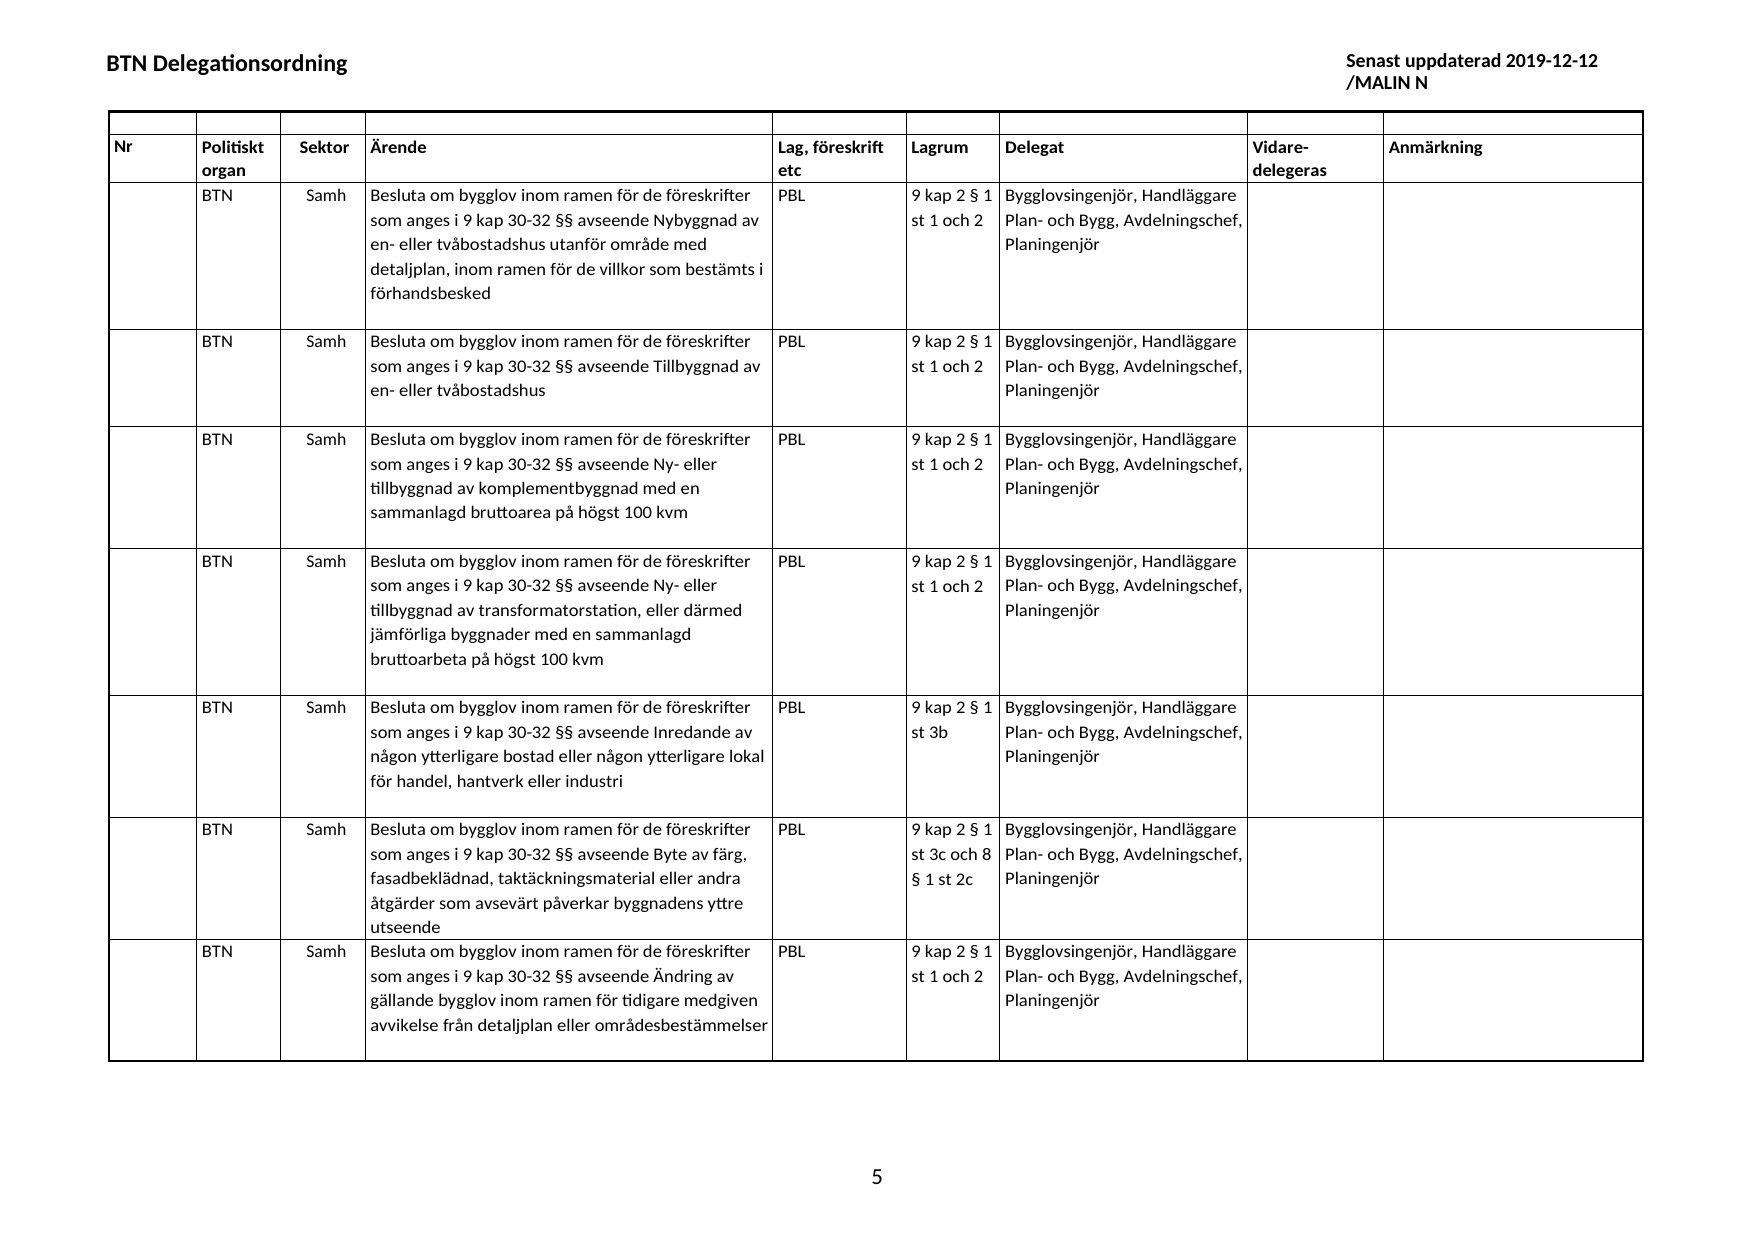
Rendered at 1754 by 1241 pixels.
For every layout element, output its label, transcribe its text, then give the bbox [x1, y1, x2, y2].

table_cell PBL [773, 818, 906, 938]
table_cell Besluta om bygglov inom ramen för de föreskrifter som anges i 9 kap 30-32 §§ avseende Ny- eller tillbyggnad av transformatorstation, eller därmed jämförliga byggnader med en sammanlagd bruttoarbeta på högst 100 kvm [366, 549, 772, 694]
table_cell BTN [197, 183, 280, 329]
table_cell 9 kap 2 § 1 st 3b [907, 696, 999, 817]
table_cell 9 kap 2 § 1 st 1 och 2 [907, 940, 999, 1059]
table_cell [1384, 940, 1642, 1059]
table_cell PBL [773, 183, 906, 329]
table_cell [110, 549, 196, 694]
table_cell Besluta om bygglov inom ramen för de föreskrifter som anges i 9 kap 30-32 §§ avseende Ändring av gällande bygglov inom ramen för tidigare medgiven avvikelse från detaljplan eller områdesbestämmelser [366, 940, 772, 1059]
table_cell Besluta om bygglov inom ramen för de föreskrifter som anges i 9 kap 30-32 §§ avseende Tillbyggnad av en- eller tvåbostadshus [366, 330, 772, 426]
table_cell PBL [773, 549, 906, 694]
table_cell BTN [197, 696, 280, 817]
table_header [110, 113, 196, 134]
table_cell [1248, 427, 1383, 548]
table_cell Bygglovsingenjör, Handläggare Plan- och Bygg, Avdelningschef, Planingenjör [1000, 427, 1247, 548]
table_cell 9 kap 2 § 1 st 3c och 8 § 1 st 2c [907, 818, 999, 938]
table_cell [110, 818, 196, 938]
table_cell BTN [197, 427, 280, 548]
table_cell [1248, 940, 1383, 1059]
table_cell BTN [197, 330, 280, 426]
table_cell [1384, 696, 1642, 817]
table_cell Bygglovsingenjör, Handläggare Plan- och Bygg, Avdelningschef, Planingenjör [1000, 696, 1247, 817]
table_cell [1384, 818, 1642, 938]
table_cell BTN [197, 549, 280, 694]
table_cell Anmärkning [1384, 135, 1642, 182]
table_cell [1248, 330, 1383, 426]
table_cell [110, 330, 196, 426]
table_cell [110, 427, 196, 548]
table_header [907, 113, 999, 134]
table_cell Lagrum [907, 135, 999, 182]
table_cell Samh [281, 940, 365, 1059]
table_cell [1384, 330, 1642, 426]
table_cell [1248, 549, 1383, 694]
table_header [366, 113, 772, 134]
table_cell [110, 940, 196, 1059]
table_cell Bygglovsingenjör, Handläggare Plan- och Bygg, Avdelningschef, Planingenjör [1000, 549, 1247, 694]
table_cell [1000, 940, 1247, 1059]
table_cell PBL [773, 427, 906, 548]
table_cell [110, 696, 196, 817]
table_cell Bygglovsingenjör, Handläggare Plan- och Bygg, Avdelningschef, Planingenjör [1000, 183, 1247, 329]
table_cell Besluta om bygglov inom ramen för de föreskrifter som anges i 9 kap 30-32 §§ avseende Nybyggnad av en- eller tvåbostadshus utanför område med detaljplan, inom ramen för de villkor som bestämts i förhandsbesked [366, 183, 772, 329]
table_cell Besluta om bygglov inom ramen för de föreskrifter som anges i 9 kap 30-32 §§ avseende Ny- eller tillbyggnad av komplementbyggnad med en sammanlagd bruttoarea på högst 100 kvm [366, 427, 772, 548]
table_cell [110, 183, 196, 329]
table_cell Politiskt organ [197, 135, 280, 182]
table_cell [1384, 549, 1642, 694]
table_header [773, 113, 906, 134]
table_cell Samh [281, 696, 365, 817]
table_cell Samh [281, 427, 365, 548]
table_cell Samh [281, 183, 365, 329]
table_header [281, 113, 365, 134]
table_cell 9 kap 2 § 1 st 1 och 2 [907, 427, 999, 548]
table_cell Bygglovsingenjör, Handläggare Plan- och Bygg, Avdelningschef, Planingenjör [1000, 330, 1247, 426]
table_cell BTN [197, 940, 280, 1059]
table_cell PBL [773, 696, 906, 817]
table_cell PBL [773, 330, 906, 426]
table_header [197, 113, 280, 134]
table_cell Nr [110, 135, 196, 182]
table_cell 9 kap 2 § 1 st 1 och 2 [907, 549, 999, 694]
table_header [1384, 113, 1642, 134]
table_cell Delegat [1000, 135, 1247, 182]
table_cell PBL [773, 940, 906, 1059]
table_cell BTN [197, 818, 280, 938]
table_cell Besluta om bygglov inom ramen för de föreskrifter som anges i 9 kap 30-32 §§ avseende Byte av färg, fasadbeklädnad, taktäckningsmaterial eller andra åtgärder som avsevärt påverkar byggnadens yttre utseende [366, 818, 772, 938]
table_cell [1248, 183, 1383, 329]
table_cell Ärende [366, 135, 772, 182]
table_cell Sektor [281, 135, 365, 182]
table_cell Besluta om bygglov inom ramen för de föreskrifter som anges i 9 kap 30-32 §§ avseende Inredande av någon ytterligare bostad eller någon ytterligare lokal för handel, hantverk eller industri [366, 696, 772, 817]
table_cell [1384, 183, 1642, 329]
table_cell [1248, 696, 1383, 817]
table_cell Lag, föreskrift etc [773, 135, 906, 182]
table_cell 9 kap 2 § 1 st 1 och 2 [907, 330, 999, 426]
table_cell Vidare- delegeras [1248, 135, 1383, 182]
table_cell Samh [281, 330, 365, 426]
table_cell Bygglovsingenjör, Handläggare Plan- och Bygg, Avdelningschef, Planingenjör [1000, 818, 1247, 938]
table_cell Samh [281, 549, 365, 694]
table_cell [1248, 818, 1383, 938]
table_header [1248, 113, 1383, 134]
table_header [1000, 113, 1247, 134]
table_cell Samh [281, 818, 365, 938]
table_cell [1384, 427, 1642, 548]
table_cell 9 kap 2 § 1 st 1 och 2 [907, 183, 999, 329]
